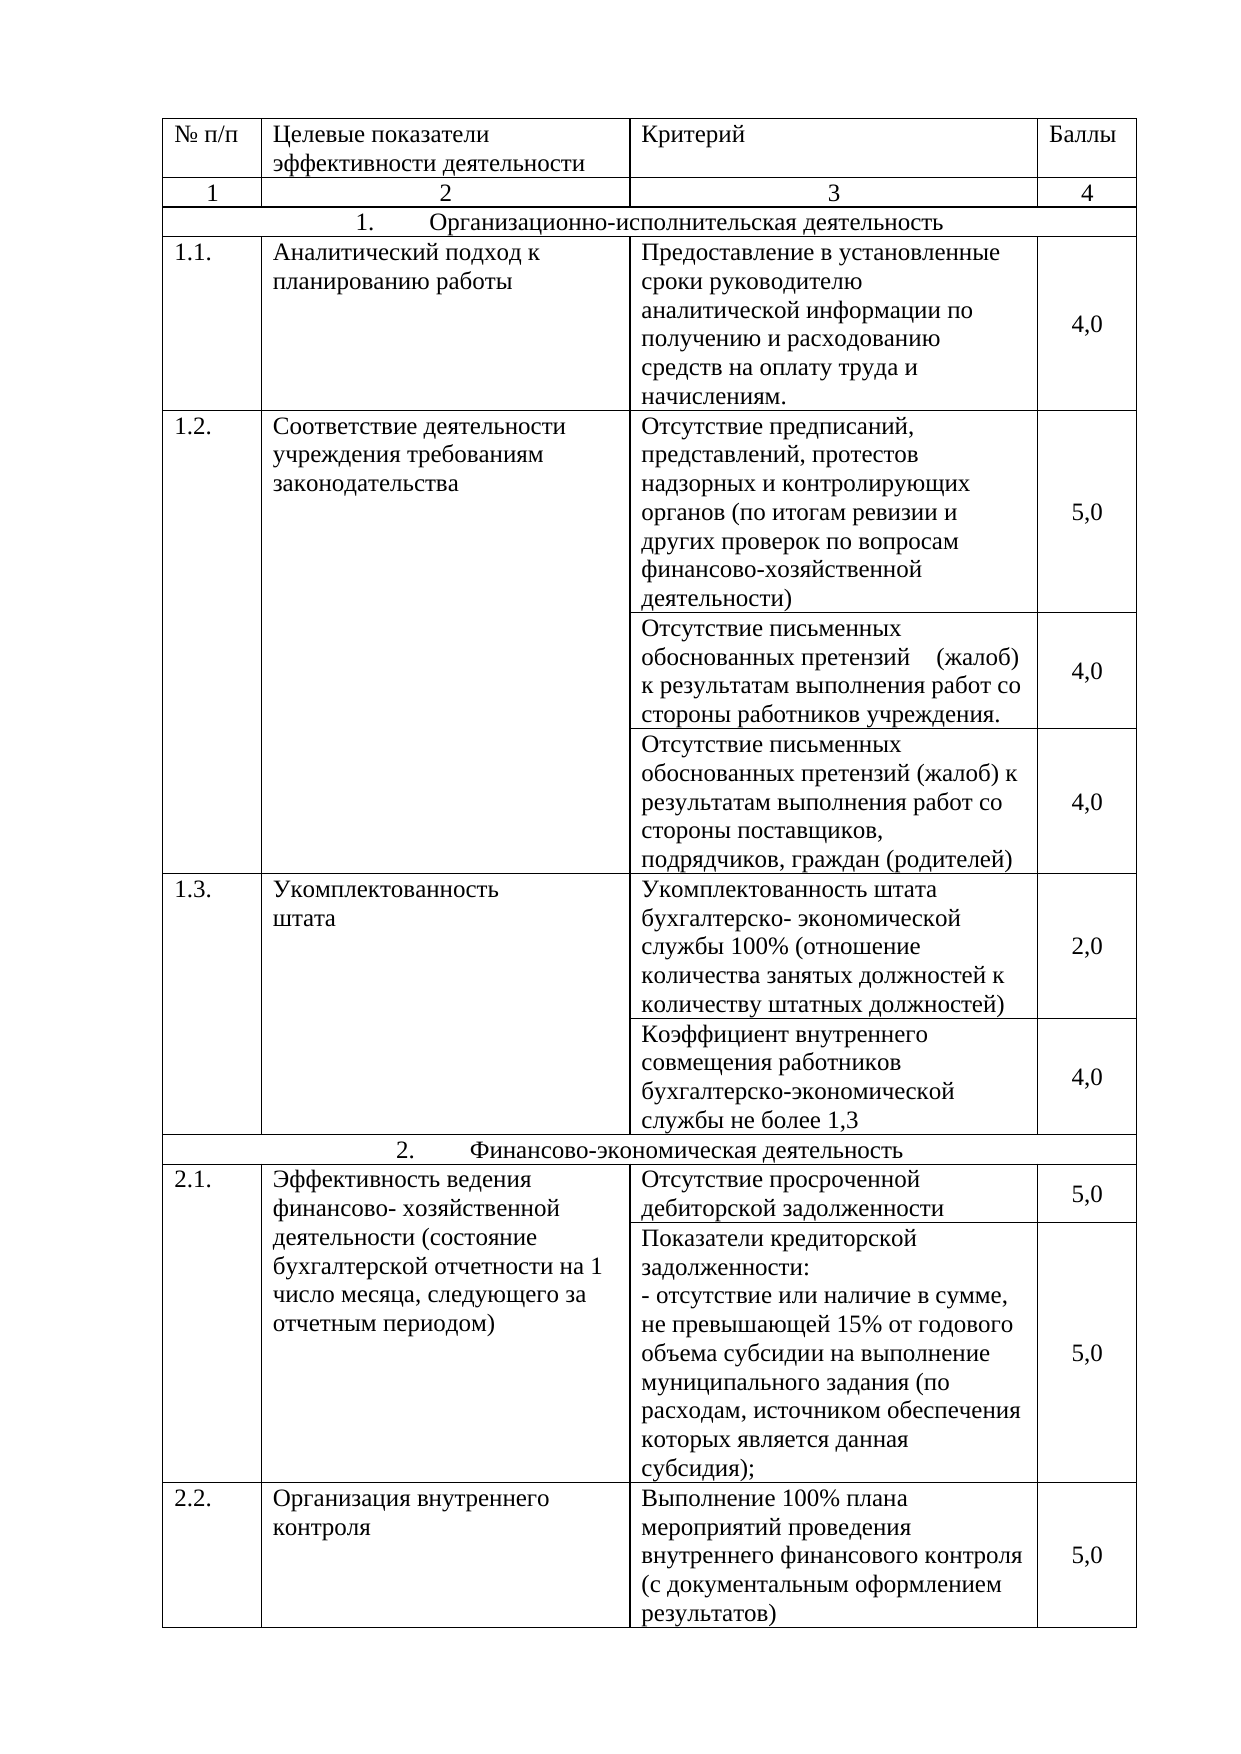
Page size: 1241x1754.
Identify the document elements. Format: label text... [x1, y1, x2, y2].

table_header № п/п [163, 119, 261, 177]
table_header Критерий [631, 119, 1037, 177]
table_cell Укомплектованность штата [262, 874, 629, 1134]
table_cell Отсутствие просроченной дебиторской задолженности [631, 1165, 1037, 1222]
table_cell Коэффициент внутреннего совмещения работников бухгалтерско-экономической службы не более 1,3 [631, 1019, 1037, 1134]
table_cell Соответствие деятельности учреждения требованиям законодательства [262, 411, 629, 873]
table_cell Организация внутреннего контроля [262, 1483, 629, 1627]
table_cell Выполнение 100% плана мероприятий проведения внутреннего финансового контроля (с документальным оформлением результатов) [631, 1483, 1037, 1627]
table_header Целевые показатели эффективности деятельности [262, 119, 629, 177]
table_cell 4,0 [1038, 613, 1136, 728]
table_cell Отсутствие письменных обоснованных претензий (жалоб) к результатам выполнения работ со стороны поставщиков, подрядчиков, граждан (родителей) [631, 729, 1037, 873]
table_cell 5,0 [1038, 1165, 1136, 1222]
table_cell 4 [1038, 178, 1136, 206]
table_cell 2. Финансово-экономическая деятельность [163, 1135, 1136, 1163]
table_cell 2.2. [163, 1483, 261, 1627]
table_cell 1.2. [163, 411, 261, 873]
table_cell 1.1. [163, 237, 261, 410]
table_cell 4,0 [1038, 729, 1136, 873]
table_cell 2,0 [1038, 874, 1136, 1018]
table_cell 2.1. [163, 1165, 261, 1482]
table_cell 5,0 [1038, 1223, 1136, 1482]
table_header Баллы [1038, 119, 1136, 177]
table_cell 2 [262, 178, 629, 206]
table_cell Отсутствие предписаний, представлений, протестов надзорных и контролирующих органов (по итогам ревизии и других проверок по вопросам финансово-хозяйственной деятельности) [631, 411, 1037, 612]
table_cell 5,0 [1038, 1483, 1136, 1627]
table_cell Укомплектованность штата бухгалтерско- экономической службы 100% (отношение количества занятых должностей к количеству штатных должностей) [631, 874, 1037, 1018]
table_cell 4,0 [1038, 237, 1136, 410]
table_cell Аналитический подход к планированию работы [262, 237, 629, 410]
table_cell Эффективность ведения финансово- хозяйственной деятельности (состояние бухгалтерской отчетности на 1 число месяца, следующего за отчетным периодом) [262, 1165, 629, 1482]
table_cell Отсутствие письменных обоснованных претензий (жалоб) к результатам выполнения работ со стороны работников учреждения. [631, 613, 1037, 728]
table_cell 1. Организационно-исполнительская деятельность [163, 208, 1136, 236]
table_cell 4,0 [1038, 1019, 1136, 1134]
table_cell 1 [163, 178, 261, 206]
table_cell 5,0 [1038, 411, 1136, 612]
table_cell Показатели кредиторской задолженности: - отсутствие или наличие в сумме, не превышающей 15% от годового объема субсидии на выполнение муниципального задания (по расходам, источником обеспечения которых является данная субсидия); [631, 1223, 1037, 1482]
table_cell 3 [631, 178, 1037, 206]
table_cell Предоставление в установленные сроки руководителю аналитической информации по получению и расходованию средств на оплату труда и начислениям. [631, 237, 1037, 410]
table_cell 1.3. [163, 874, 261, 1134]
